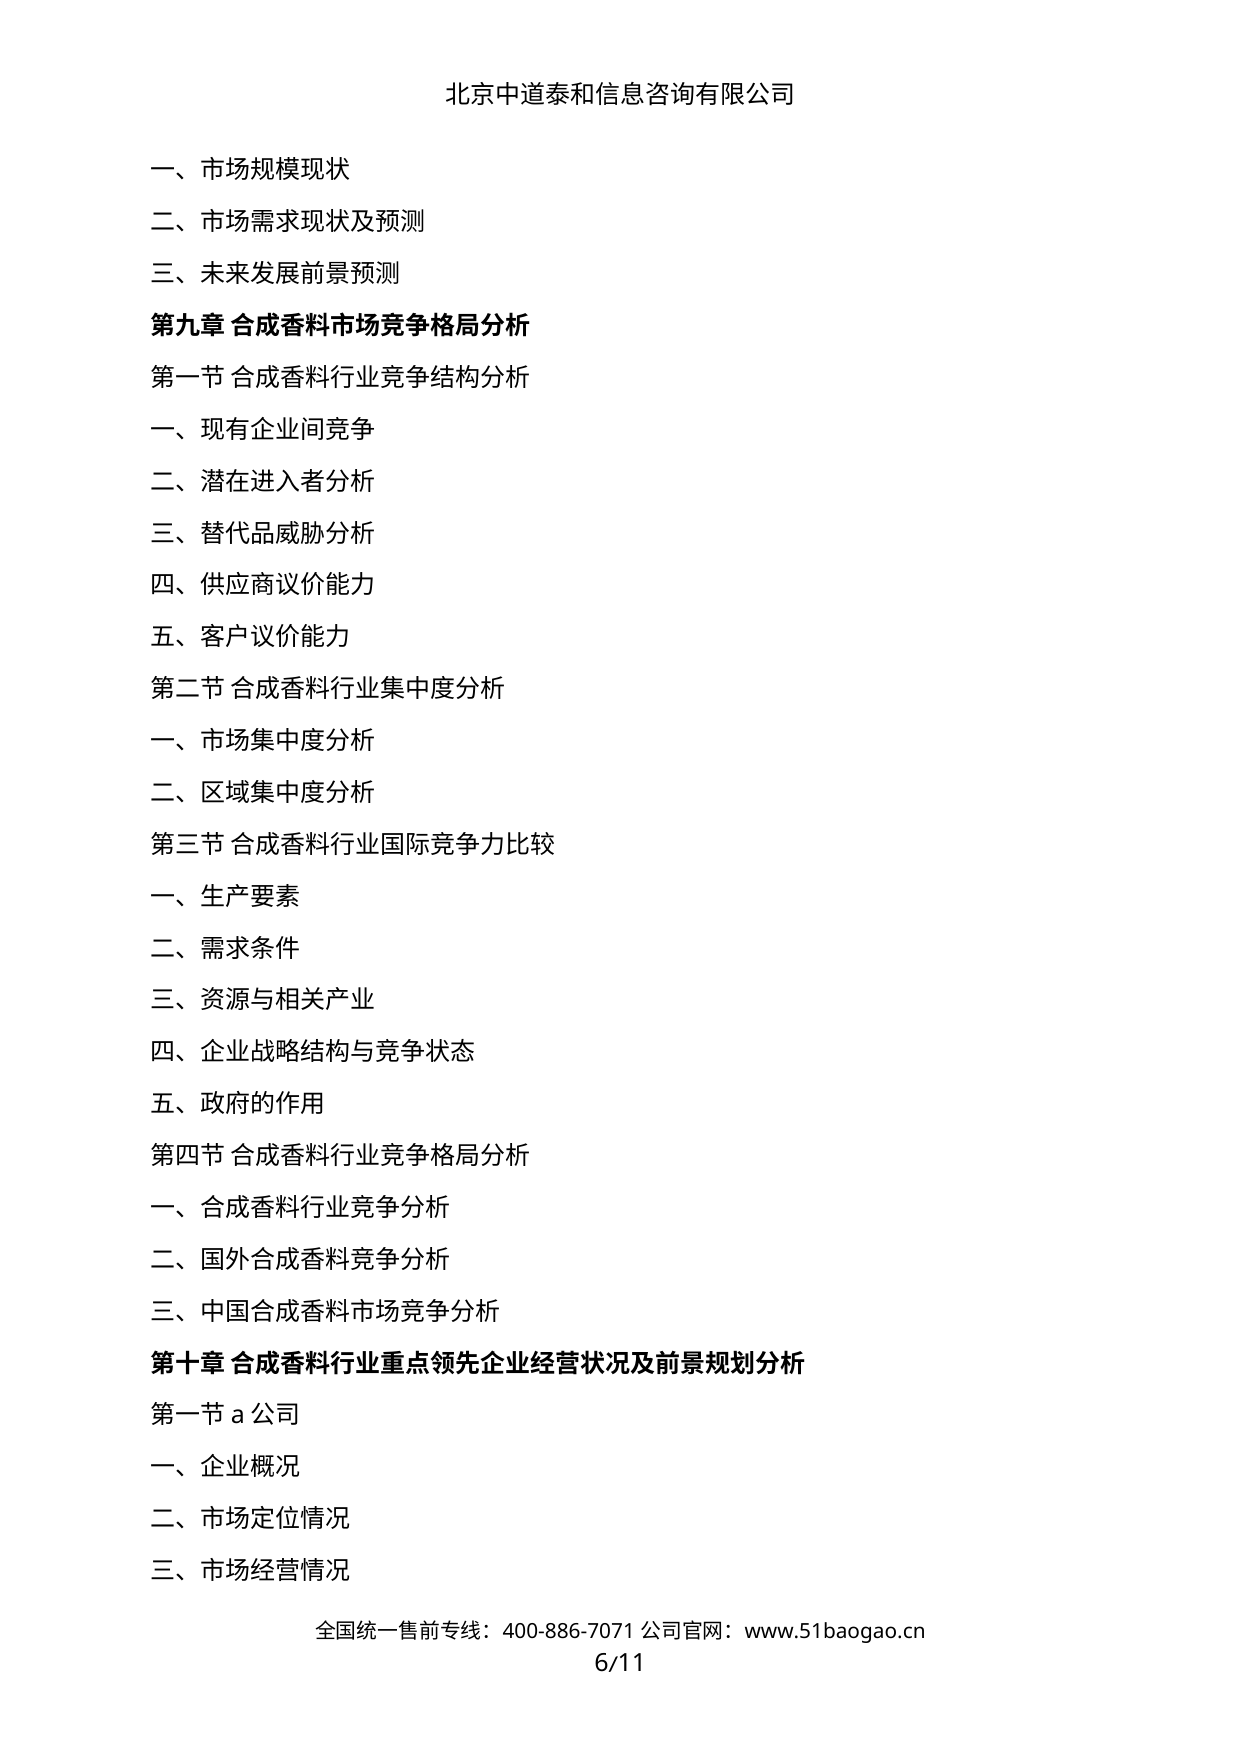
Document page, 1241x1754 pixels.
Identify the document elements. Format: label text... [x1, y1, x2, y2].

text 二、市场定位情况 [150, 1499, 1090, 1535]
text 五、客户议价能力 [150, 617, 1090, 653]
text 第一节 合成香料行业竞争结构分析 [150, 357, 1090, 394]
text 二、市场需求现状及预测 [150, 202, 1090, 238]
text 一、市场集中度分析 [150, 721, 1090, 757]
text 二、区域集中度分析 [150, 772, 1090, 809]
text 第九章 合成香料市场竞争格局分析 [150, 306, 1090, 342]
text 一、市场规模现状 [150, 150, 1090, 186]
text 三、资源与相关产业 [150, 980, 1090, 1016]
text 三、替代品威胁分析 [150, 513, 1090, 549]
text 一、企业概况 [150, 1447, 1090, 1483]
text 第二节 合成香料行业集中度分析 [150, 669, 1090, 705]
text 一、生产要素 [150, 876, 1090, 912]
text 第十章 合成香料行业重点领先企业经营状况及前景规划分析 [150, 1343, 1090, 1379]
text 第一节 a公司 [150, 1395, 1090, 1431]
text 二、潜在进入者分析 [150, 461, 1090, 497]
text 三、未来发展前景预测 [150, 254, 1090, 290]
text 第四节 合成香料行业竞争格局分析 [150, 1136, 1090, 1172]
text 一、合成香料行业竞争分析 [150, 1187, 1090, 1224]
text 四、企业战略结构与竞争状态 [150, 1032, 1090, 1068]
text 第三节 合成香料行业国际竞争力比较 [150, 824, 1090, 861]
text 四、供应商议价能力 [150, 565, 1090, 601]
text 一、现有企业间竞争 [150, 409, 1090, 446]
text 三、中国合成香料市场竞争分析 [150, 1291, 1090, 1327]
text 三、市场经营情况 [150, 1551, 1090, 1587]
text 五、政府的作用 [150, 1084, 1090, 1120]
text 二、国外合成香料竞争分析 [150, 1239, 1090, 1276]
text 二、需求条件 [150, 928, 1090, 964]
